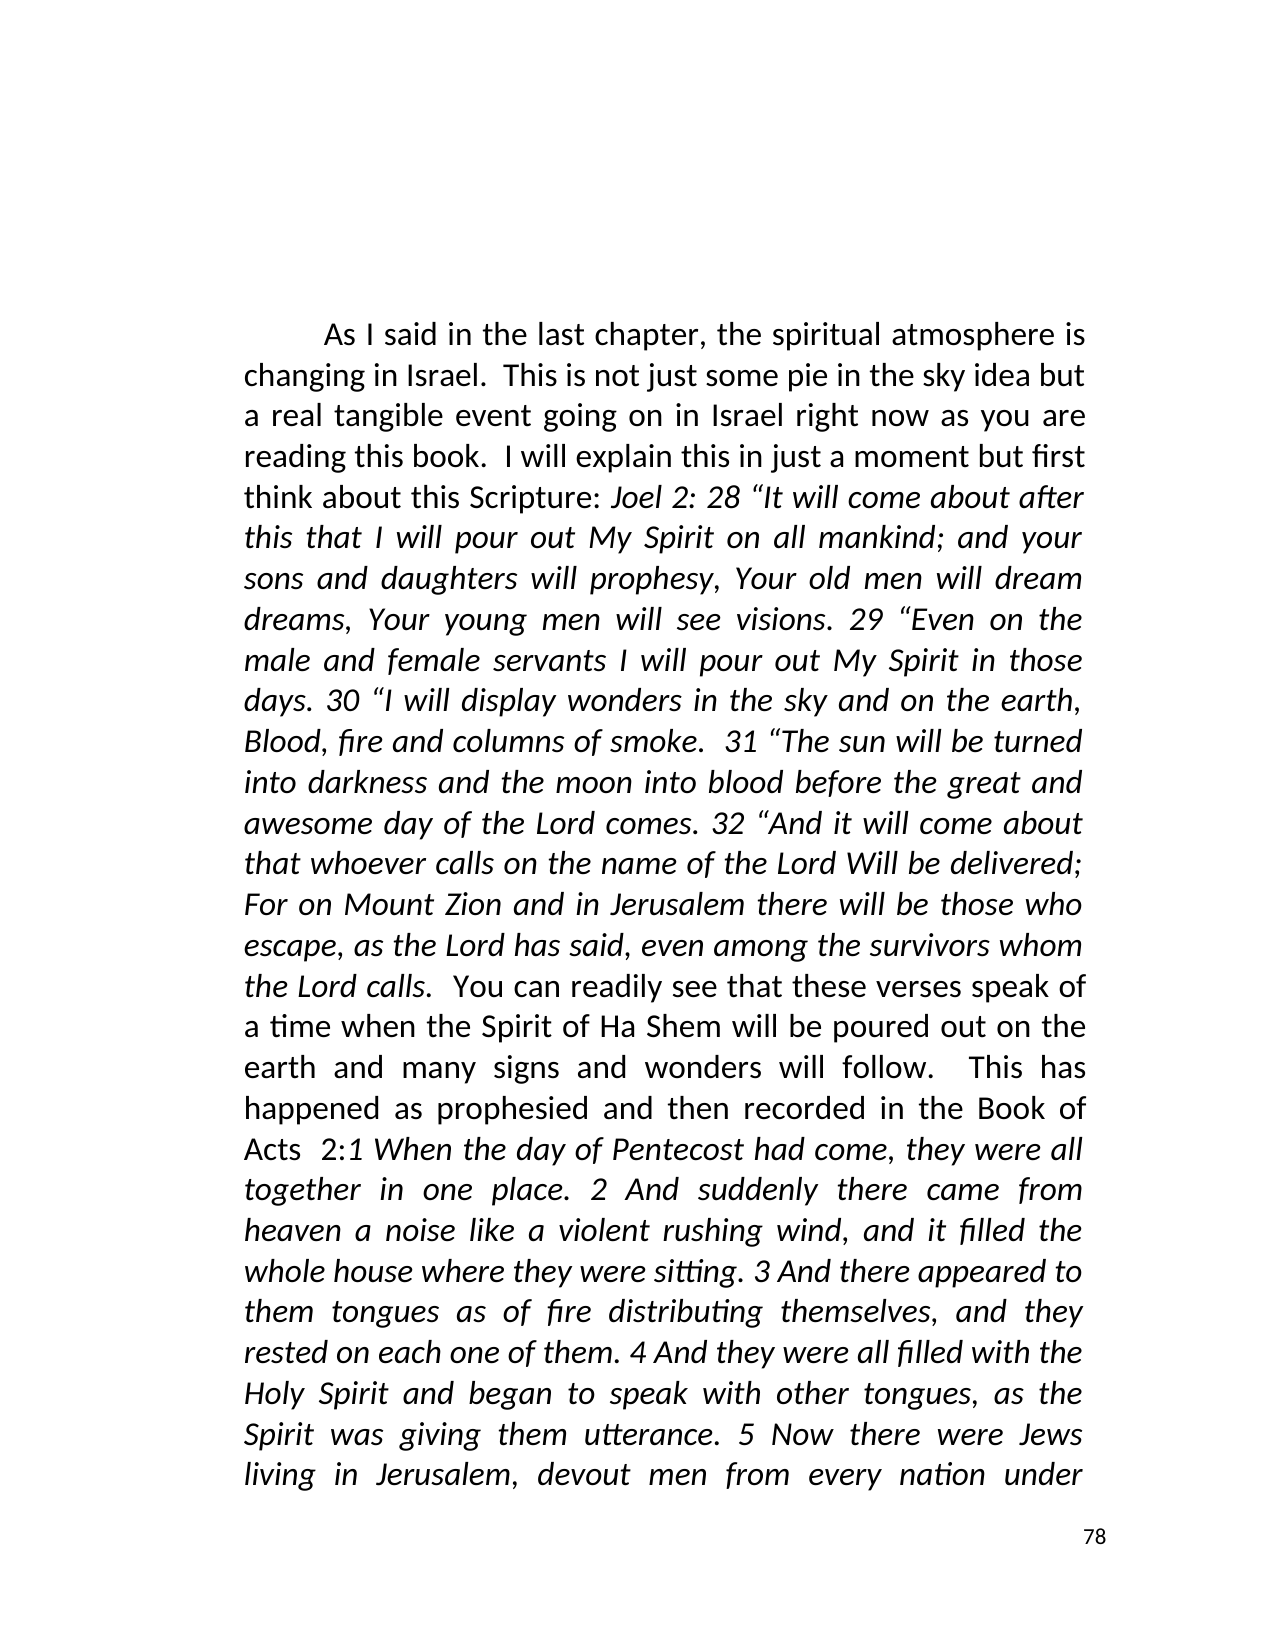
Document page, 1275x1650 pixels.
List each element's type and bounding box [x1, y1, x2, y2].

text [244, 313, 1087, 1494]
